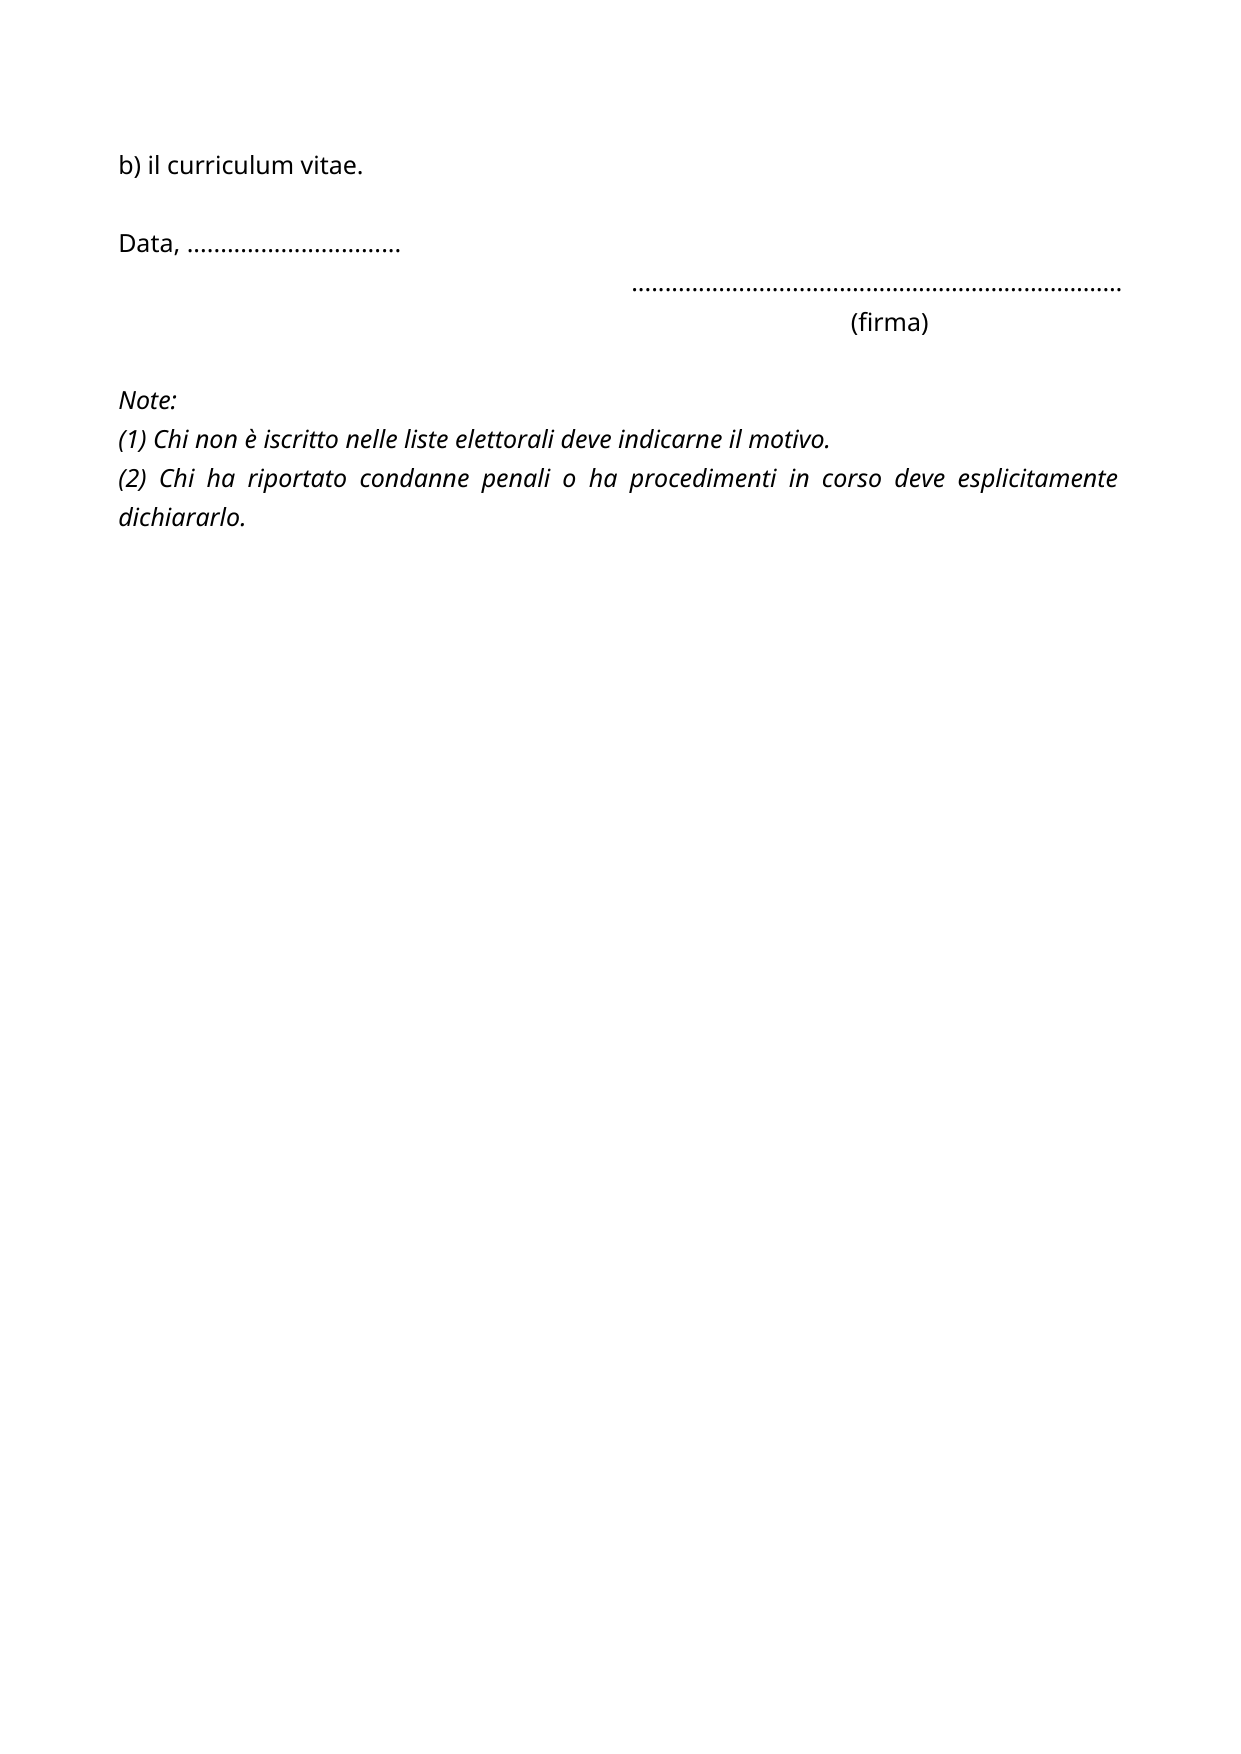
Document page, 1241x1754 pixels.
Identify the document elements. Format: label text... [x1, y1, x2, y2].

text ................................…………………………………… [118, 265, 1122, 299]
text (firma) [118, 304, 1122, 338]
text (2) Chi ha riportato condanne penali o ha procedimenti in corso deve esplicitamente dichiararlo. [118, 461, 1122, 534]
text Data, ................................ [118, 226, 1122, 260]
text (1) Chi non è iscritto nelle liste elettorali deve indicarne il motivo. [118, 422, 1122, 456]
text b) il curriculum vitae. [118, 148, 1122, 182]
text Note: [118, 383, 1122, 417]
